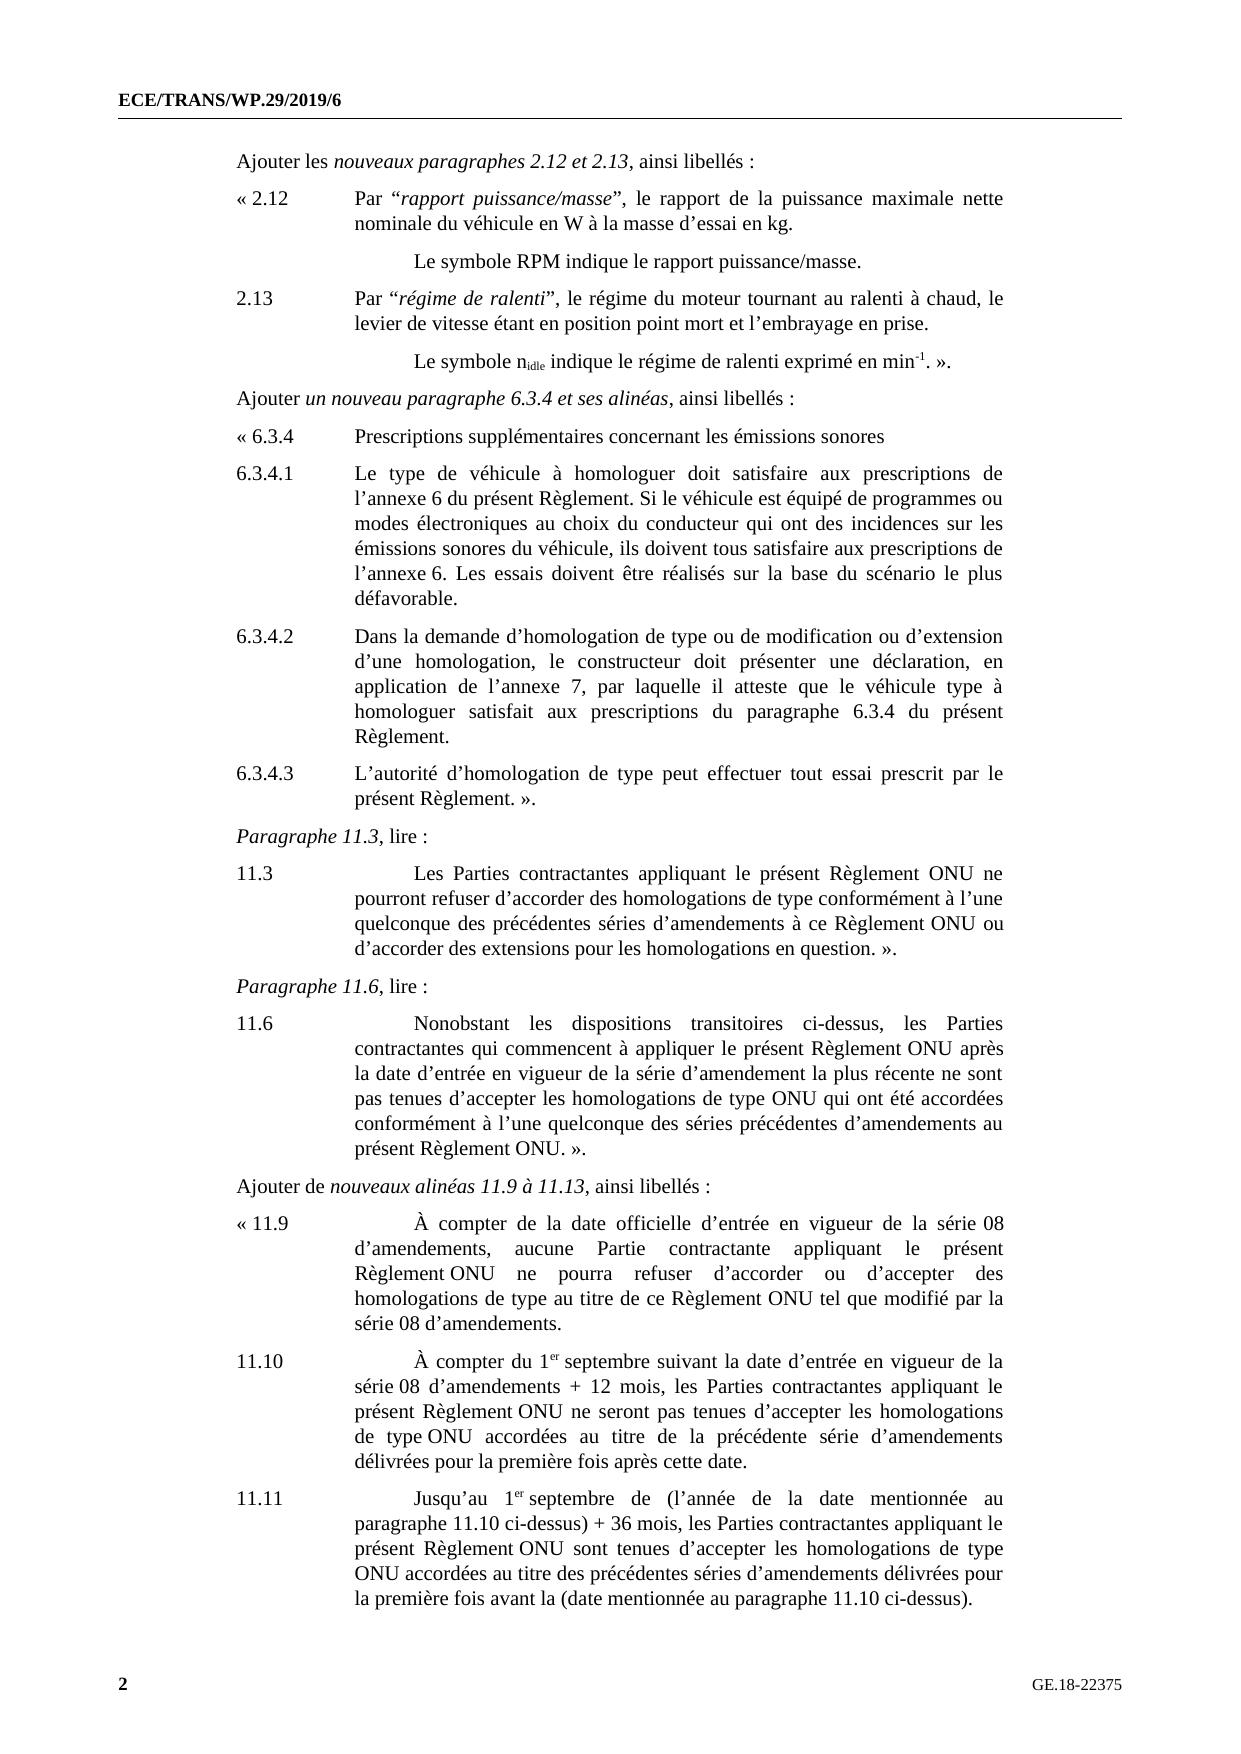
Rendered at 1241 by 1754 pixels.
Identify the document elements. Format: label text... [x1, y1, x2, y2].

text 6.3.4.1 Le type de véhicule à homologuer doit satisfaire aux prescriptions de l’annexe 6 du présent Règlement. Si le véhicule est équipé de programmes ou modes électroniques au choix du conducteur qui ont des incidences sur les émissions sonores du véhicule, ils doivent tous satisfaire aux prescriptions de l’annexe 6. Les essais doivent être réalisés sur la base du scénario le plus défavorable. [236, 460, 1004, 610]
text « 2.12 Par “rapport puissance/masse”, le rapport de la puissance maximale nette nominale du véhicule en W à la masse d’essai en kg. [236, 185, 1004, 235]
text 11.10 À compter du 1er septembre suivant la date d’entrée en vigueur de la série 08 d’amendements + 12 mois, les Parties contractantes appliquant le présent Règlement ONU ne seront pas tenues d’accepter les homologations de type ONU accordées au titre de la précédente série d’amendements délivrées pour la première fois après cette date. [236, 1348, 1004, 1473]
text 6.3.4.3 L’autorité d’homologation de type peut effectuer tout essai prescrit par le présent Règlement. ». [236, 760, 1004, 810]
text 6.3.4.2 Dans la demande d’homologation de type ou de modification ou d’extension d’une homologation, le constructeur doit présenter une déclaration, en application de l’annexe 7, par laquelle il atteste que le véhicule type à homologuer satisfait aux prescriptions du paragraphe 6.3.4 du présent Règlement. [236, 623, 1004, 748]
text Le symbole RPM indique le rapport puissance/masse. [354, 248, 1004, 273]
text Ajouter de nouveaux alinéas 11.9 à 11.13, ainsi libellés : [236, 1173, 1004, 1198]
text « 6.3.4 Prescriptions supplémentaires concernant les émissions sonores [236, 423, 1004, 448]
text 11.6 Nonobstant les dispositions transitoires ci-dessus, les Parties contractantes qui commencent à appliquer le présent Règlement ONU après la date d’entrée en vigueur de la série d’amendement la plus récente ne sont pas tenues d’accepter les homologations de type ONU qui ont été accordées conformément à l’une quelconque des séries précédentes d’amendements au présent Règlement ONU. ». [236, 1010, 1004, 1160]
text Le symbole nidle indique le régime de ralenti exprimé en min-1. ». [354, 348, 1004, 373]
text 2.13 Par “régime de ralenti”, le régime du moteur tournant au ralenti à chaud, le levier de vitesse étant en position point mort et l’embrayage en prise. [236, 285, 1004, 335]
text Paragraphe 11.3, lire : [236, 823, 1004, 848]
text 11.3 Les Parties contractantes appliquant le présent Règlement ONU ne pourront refuser d’accorder des homologations de type conformément à l’une quelconque des précédentes séries d’amendements à ce Règlement ONU ou d’accorder des extensions pour les homologations en question. ». [236, 860, 1004, 960]
text Ajouter un nouveau paragraphe 6.3.4 et ses alinéas, ainsi libellés : [236, 385, 1004, 410]
text Ajouter les nouveaux paragraphes 2.12 et 2.13, ainsi libellés : [236, 148, 1004, 173]
text « 11.9 À compter de la date officielle d’entrée en vigueur de la série 08 d’amendements, aucune Partie contractante appliquant le présent Règlement ONU ne pourra refuser d’accorder ou d’accepter des homologations de type au titre de ce Règlement ONU tel que modifié par la série 08 d’amendements. [236, 1210, 1004, 1335]
text 11.11 Jusqu’au 1er septembre de (l’année de la date mentionnée au paragraphe 11.10 ci-dessus) + 36 mois, les Parties contractantes appliquant le présent Règlement ONU sont tenues d’accepter les homologations de type ONU accordées au titre des précédentes séries d’amendements délivrées pour la première fois avant la (date mentionnée au paragraphe 11.10 ci-dessus). [236, 1485, 1004, 1610]
text Paragraphe 11.6, lire : [236, 973, 1004, 998]
